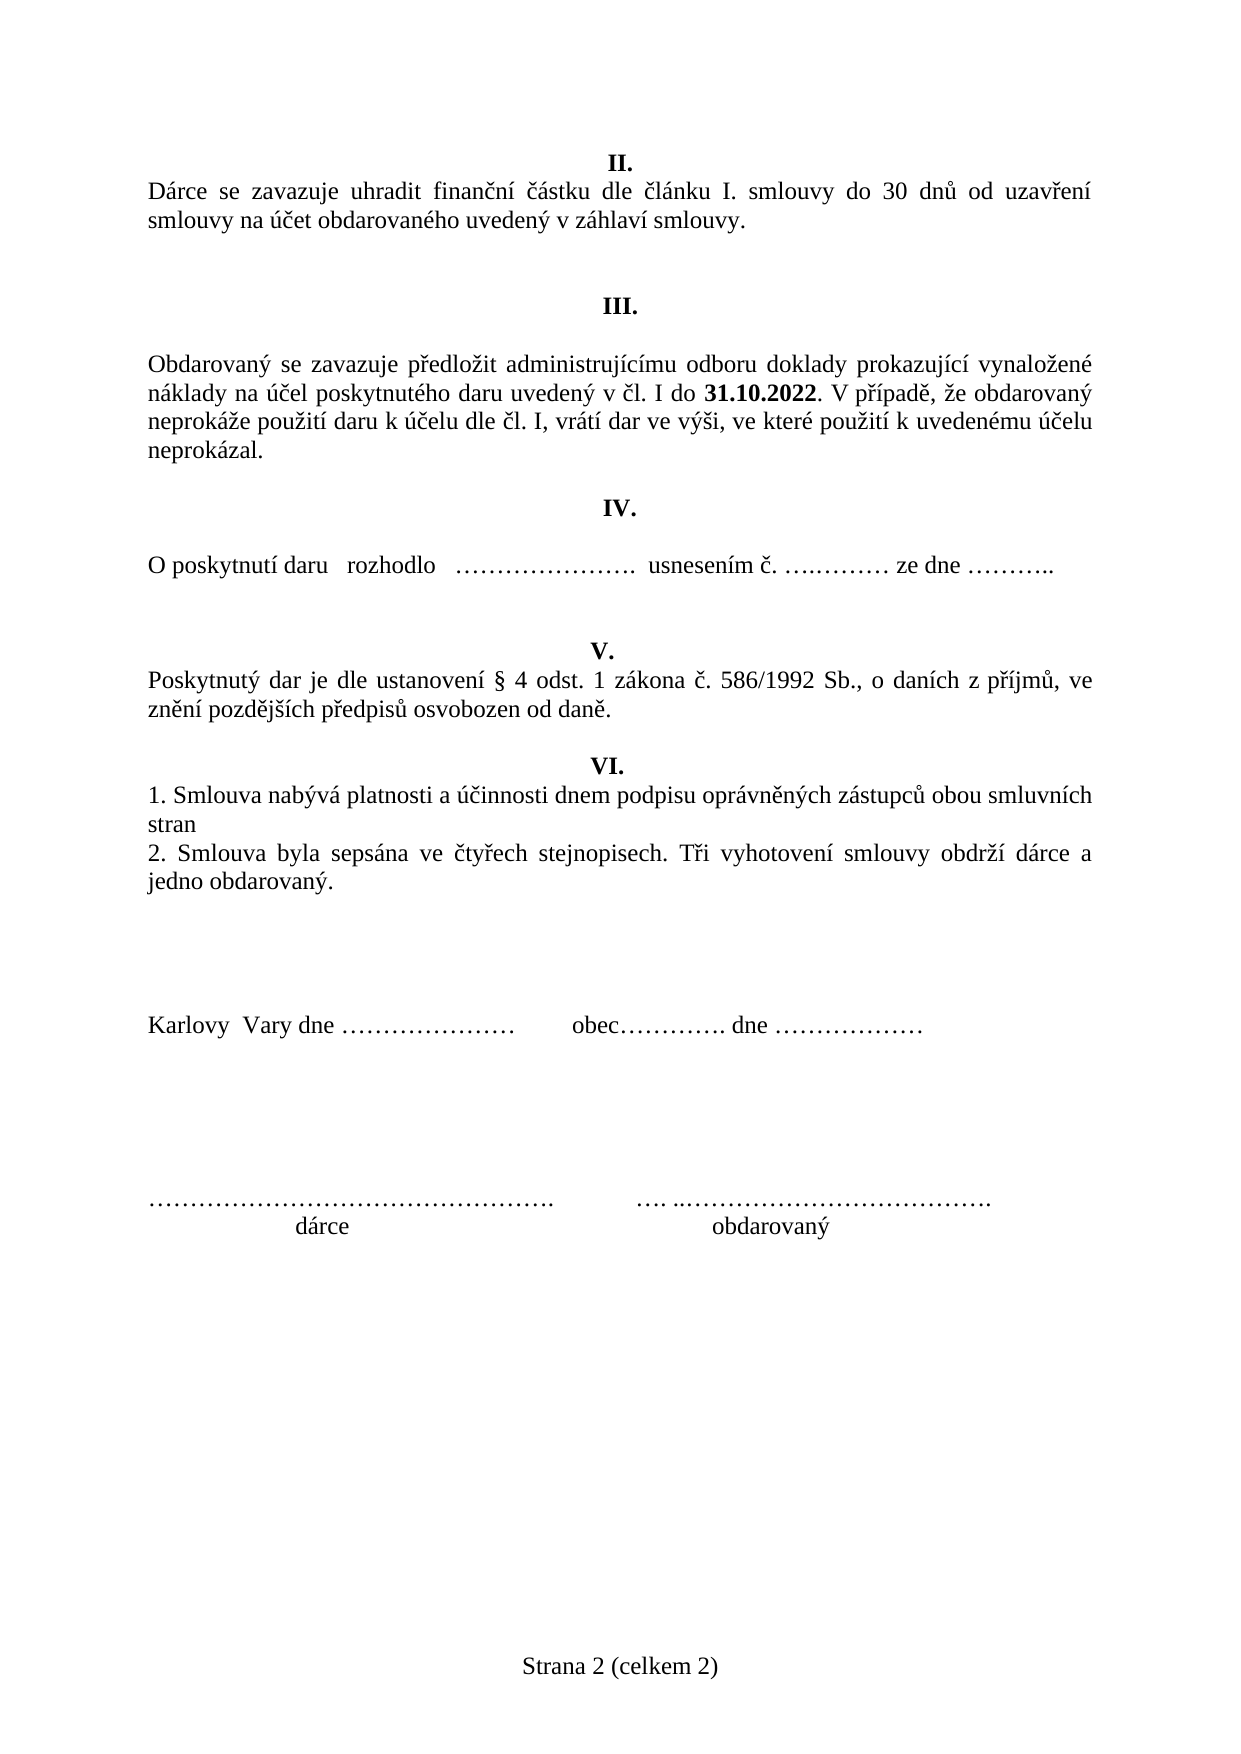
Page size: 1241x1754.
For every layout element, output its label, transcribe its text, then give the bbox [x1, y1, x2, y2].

text IV. [148, 493, 1093, 521]
text …………………………………………. …. ..………………………………. [148, 1183, 1093, 1211]
text 2. Smlouva byla sepsána ve čtyřech stejnopisech. Tři vyhotovení smlouvy obdrží dárce a jedno obdarovaný. [148, 838, 1093, 895]
text II. [148, 148, 1093, 176]
text Karlovy Vary dne ………………… obec…………. dne ……………… [148, 1010, 1093, 1039]
text III. [148, 291, 1093, 320]
text 1. Smlouva nabývá platnosti a účinnosti dnem podpisu oprávněných zástupců obou smluvních stran [148, 780, 1093, 838]
text Dárce se zavazuje uhradit finanční částku dle článku I. smlouvy do 30 dnů od uzavření smlouvy na účet obdarovaného uvedený v záhlaví smlouvy. [148, 176, 1093, 234]
text VI. [516, 751, 1093, 780]
text V. [516, 636, 1093, 665]
text dárce obdarovaný [221, 1211, 1093, 1240]
text O poskytnutí daru rozhodlo …………………. usnesením č. ….……… ze dne ……….. [148, 550, 1093, 579]
text Poskytnutý dar je dle ustanovení § 4 odst. 1 zákona č. 586/1992 Sb., o daních z příjmů, ve znění pozdějších předpisů osvobozen od daně. [148, 665, 1093, 723]
text Obdarovaný se zavazuje předložit administrujícímu odboru doklady prokazující vynaložené náklady na účel poskytnutého daru uvedený v čl. I do 31.10.2022. V případě, že obdarovaný neprokáže použití daru k účelu dle čl. I, vrátí dar ve výši, ve které použití k uvedenému účelu neprokázal. [148, 349, 1093, 464]
